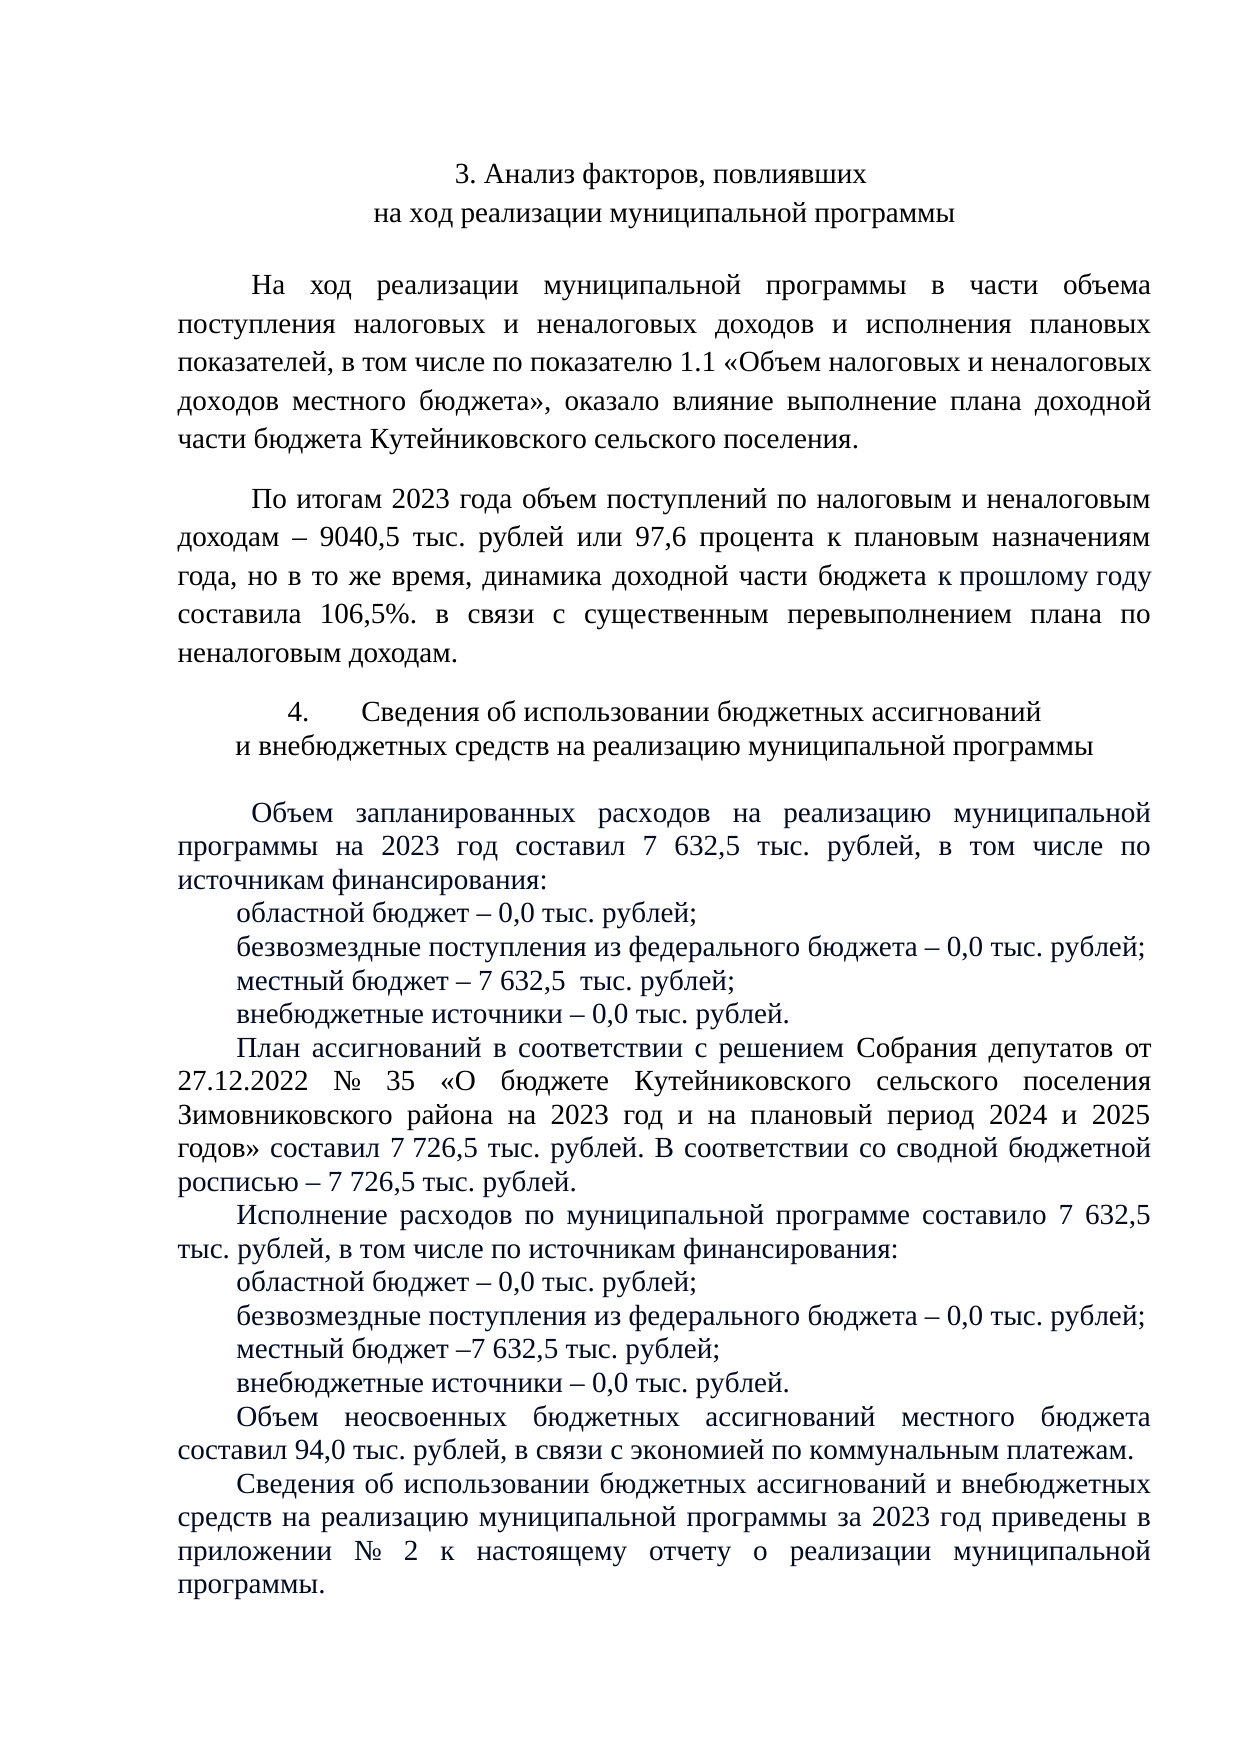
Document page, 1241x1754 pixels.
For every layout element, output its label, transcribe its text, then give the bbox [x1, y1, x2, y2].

text местный бюджет –7 632,5 тыс. рублей; [177, 1332, 1152, 1365]
text Сведения об использовании бюджетных ассигнований и внебюджетных средств на реализацию муниципальной программы за 2023 год приведены в приложении № 2 к настоящему отчету о реализации муниципальной программы. [177, 1466, 1152, 1600]
text местный бюджет – 7 632,5 тыс. рублей; [177, 963, 1152, 996]
text безвозмездные поступления из федерального бюджета – 0,0 тыс. рублей; [177, 929, 1152, 963]
text безвозмездные поступления из федерального бюджета – 0,0 тыс. рублей; [177, 1298, 1152, 1332]
text Исполнение расходов по муниципальной программе составило 7 632,5 тыс. рублей, в том числе по источникам финансирования: [177, 1197, 1152, 1264]
text областной бюджет – 0,0 тыс. рублей; [177, 1264, 1152, 1298]
text областной бюджет – 0,0 тыс. рублей; [177, 896, 1152, 929]
text внебюджетные источники – 0,0 тыс. рублей. [177, 1365, 1152, 1399]
text Объем запланированных расходов на реализацию муниципальной программы на 2023 год составил 7 632,5 тыс. рублей, в том числе по источникам финансирования: [177, 795, 1152, 896]
list Сведения об использовании бюджетных ассигнований [177, 694, 1152, 728]
text План ассигнований в соответствии с решением Собрания депутатов от 27.12.2022 № 35 «О бюджете Кутейниковского сельского поселения Зимовниковского района на 2023 год и на плановый период 2024 и 2025 годов» составил 7 726,5 тыс. рублей. В соответствии со сводной бюджетной росписью – 7 726,5 тыс. рублей. [177, 1030, 1152, 1197]
text внебюджетные источники – 0,0 тыс. рублей. [177, 996, 1152, 1030]
text По итогам 2023 года объем поступлений по налоговым и неналоговым доходам – 9040,5 тыс. рублей или 97,6 процента к плановым назначениям года, но в то же время, динамика доходной части бюджета к прошлому году составила 106,5%. в связи с существенным перевыполнением плана по неналоговым доходам. [177, 481, 1152, 668]
text На ход реализации муниципальной программы в части объема поступления налоговых и неналоговых доходов и исполнения плановых показателей, в том числе по показателю 1.1 «Объем налоговых и неналоговых доходов местного бюджета», оказало влияние выполнение плана доходной части бюджета Кутейниковского сельского поселения. [177, 267, 1152, 455]
text Объем неосвоенных бюджетных ассигнований местного бюджета составил 94,0 тыс. рублей, в связи с экономией по коммунальным платежам. [177, 1399, 1152, 1466]
text и внебюджетных средств на реализацию муниципальной программы [177, 728, 1152, 761]
text 3. Анализ факторов, повлиявших на ход реализации муниципальной программы [177, 118, 1152, 229]
